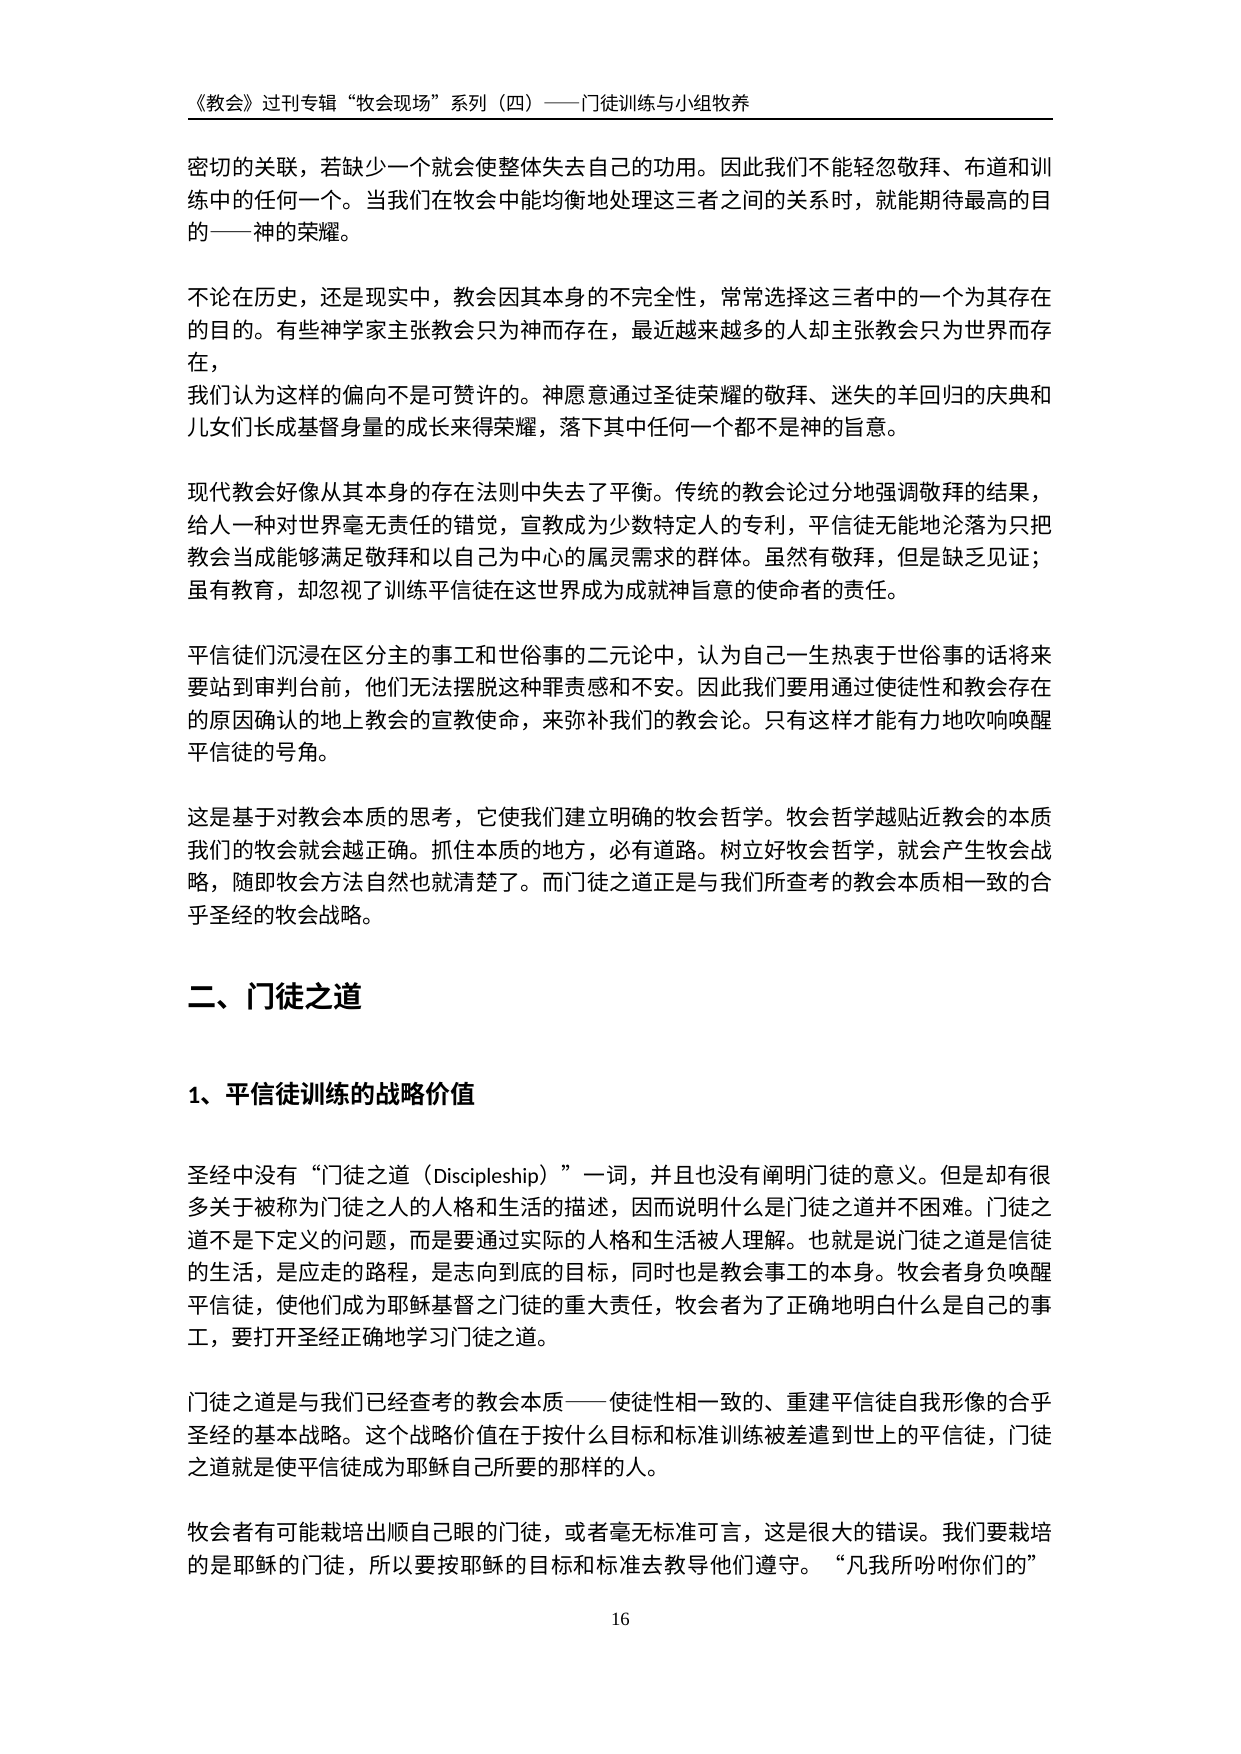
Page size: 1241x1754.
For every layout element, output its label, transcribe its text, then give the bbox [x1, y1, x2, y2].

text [187, 1515, 1053, 1580]
text 门徒之道是与我们已经查考的教会本质——使徒性相一致的、重建平信徒自我形像的合乎圣经的基本战略。这个战略价值在于按什么目标和标准训练被差遣到世上的平信徒，门徒之道就是使平信徒成为耶稣自己所要的那样的人。 [187, 1385, 1053, 1482]
text 不论在历史，还是现实中，教会因其本身的不完全性，常常选择这三者中的一个为其存在的目的。有些神学家主张教会只为神而存在，最近越来越多的人却主张教会只为世界而存在， [187, 280, 1053, 377]
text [187, 150, 1053, 247]
text 这是基于对教会本质的思考，它使我们建立明确的牧会哲学。牧会哲学越贴近教会的本质，我们的牧会就会越正确。抓住本质的地方，必有道路。树立好牧会哲学，就会产生牧会战略，随即牧会方法自然也就清楚了。而门徒之道正是与我们所查考的教会本质相一致的合乎圣经的牧会战略。 [187, 800, 1053, 930]
text 现代教会好像从其本身的存在法则中失去了平衡。传统的教会论过分地强调敬拜的结果，给人一种对世界毫无责任的错觉，宣教成为少数特定人的专利，平信徒无能地沦落为只把教会当成能够满足敬拜和以自己为中心的属灵需求的群体。虽然有敬拜，但是缺乏见证；虽有教育，却忽视了训练平信徒在这世界成为成就神旨意的使命者的责任。 [187, 475, 1053, 605]
text 1、平信徒训练的战略价值 [187, 1060, 1053, 1125]
text 二、门徒之道 [187, 962, 1053, 1027]
text 圣经中没有“门徒之道（Discipleship）”一词，并且也没有阐明门徒的意义。但是却有很多关于被称为门徒之人的人格和生活的描述，因而说明什么是门徒之道并不困难。门徒之道不是下定义的问题，而是要通过实际的人格和生活被人理解。也就是说门徒之道是信徒的生活，是应走的路程，是志向到底的目标，同时也是教会事工的本身。牧会者身负唤醒平信徒，使他们成为耶稣基督之门徒的重大责任，牧会者为了正确地明白什么是自己的事工，要打开圣经正确地学习门徒之道。 [187, 1157, 1053, 1352]
text 我们认为这样的偏向不是可赞许的。神愿意通过圣徒荣耀的敬拜、迷失的羊回归的庆典和儿女们长成基督身量的成长来得荣耀，落下其中任何一个都不是神的旨意。 [187, 377, 1053, 442]
text 平信徒们沉浸在区分主的事工和世俗事的二元论中，认为自己一生热衷于世俗事的话将来要站到审判台前，他们无法摆脱这种罪责感和不安。因此我们要用通过使徒性和教会存在的原因确认的地上教会的宣教使命，来弥补我们的教会论。只有这样才能有力地吹响唤醒平信徒的号角。 [187, 637, 1053, 767]
